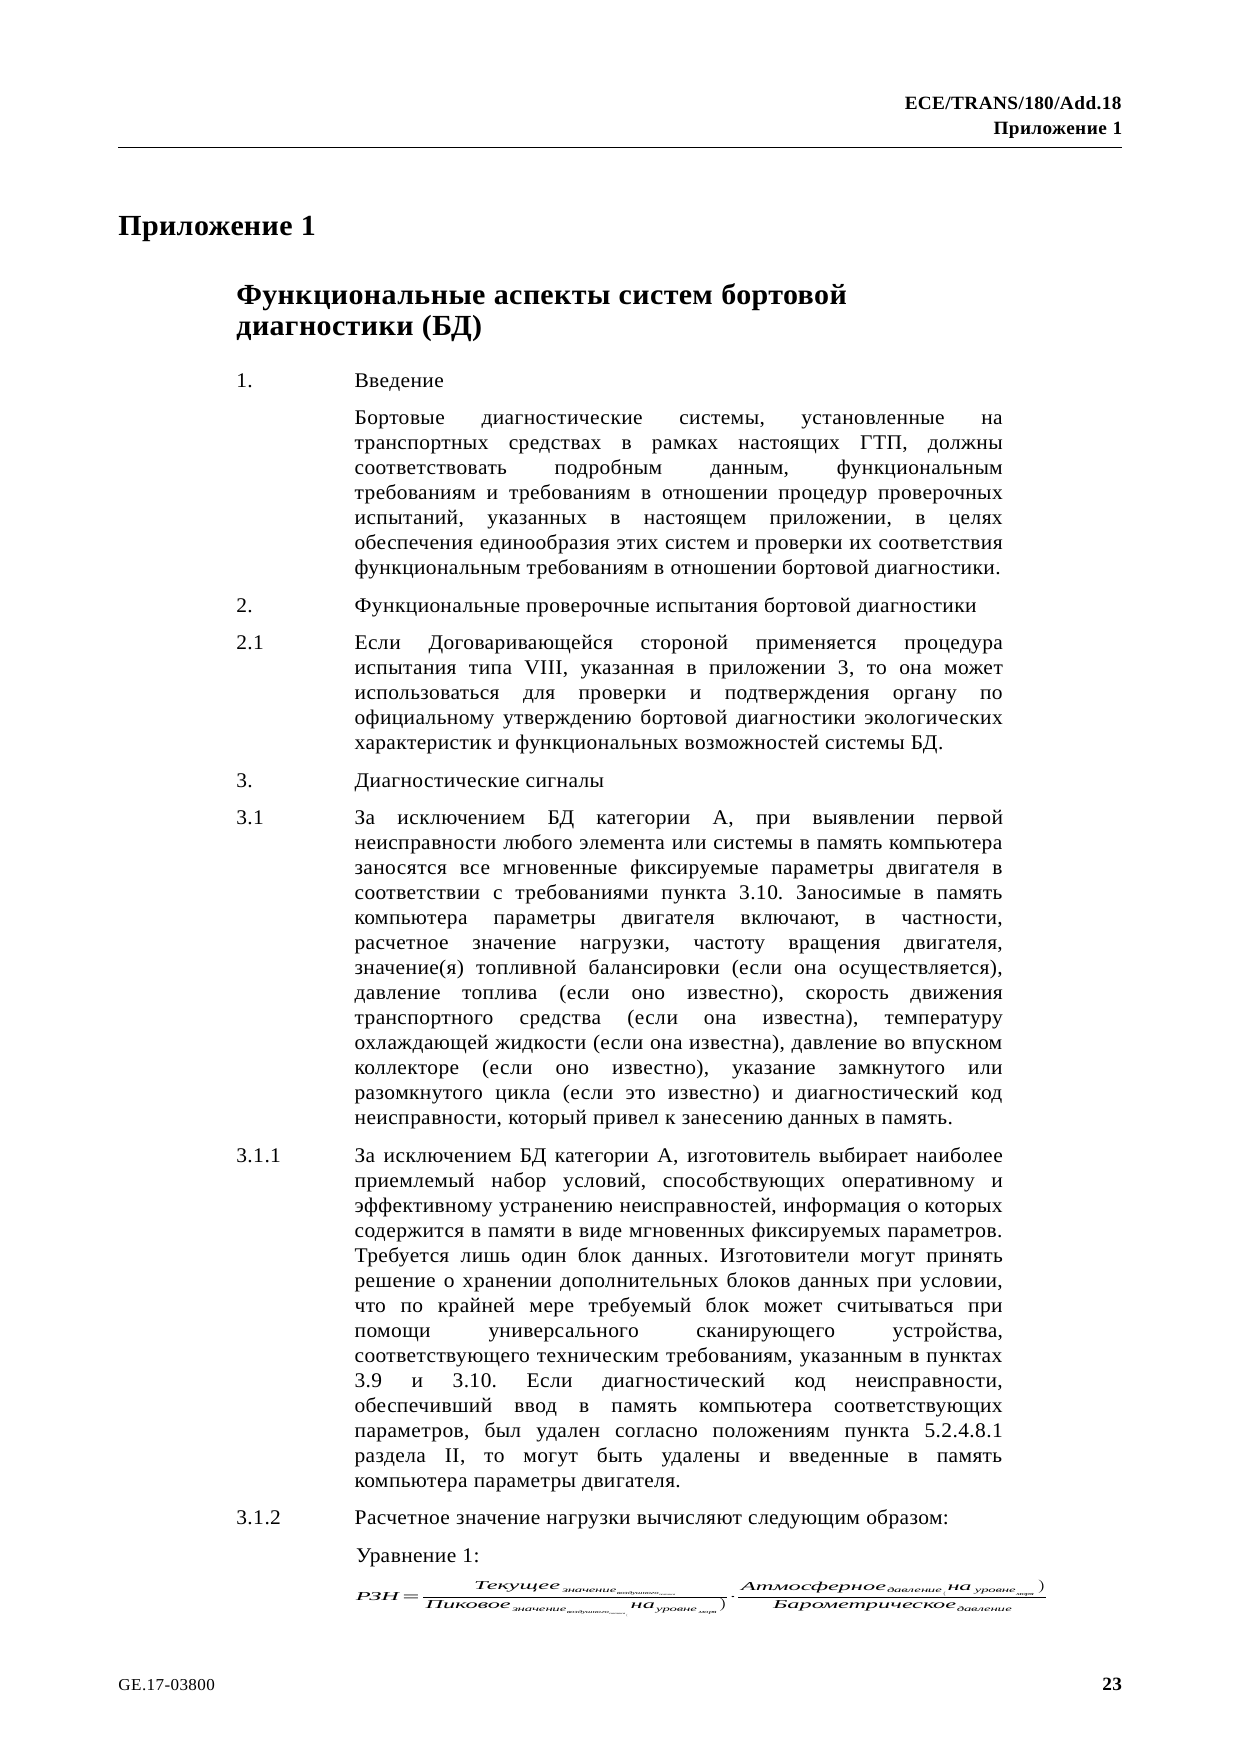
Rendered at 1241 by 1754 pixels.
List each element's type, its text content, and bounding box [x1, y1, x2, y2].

text 1. Введение [236, 367, 1004, 392]
text Бортовые диагностические системы, установленные на транспортных средствах в рамках настоящих ГТП, должны соответствовать подробным данным, функциональным требованиям и требованиям в отношении процедур проверочных испытаний, указанных в настоящем приложении, в целях обеспечения единообразия этих систем и проверки их соответствия функциональным требованиям в отношении бортовой диагностики. [236, 404, 1004, 579]
text Уравнение 1: [354, 1542, 1004, 1567]
text 3.1 За исключением БД категории А, при выявлении первой неисправности любого элемента или системы в память компьютера заносятся все мгновенные фиксируемые параметры двигателя в соответствии с требованиями пункта 3.10. Заносимые в память компьютера параметры двигателя включают, в частности, расчетное значение нагрузки, частоту вращения двигателя, значение(я) топливной балансировки (если она осуществляется), давление топлива (если оно известно), скорость движения транспортного средства (если она известна), температуру охлаждающей жидкости (если она известна), давление во впускном коллекторе (если оно известно), указание замкнутого или разомкнутого цикла (если это известно) и диагностический код неисправности, который привел к занесению данных в память. [236, 804, 1004, 1129]
text Функциональные аспекты систем бортовой диагностики (БД) [118, 279, 1004, 342]
text Приложение 1 [118, 211, 1004, 242]
text 3.1.1 За исключением БД категории А, изготовитель выбирает наиболее приемлемый набор условий, способствующих оперативному и эффективному устранению неисправностей, информация о которых содержится в памяти в виде мгновенных фиксируемых параметров. Требуется лишь один блок данных. Изготовители могут принять решение о хранении дополнительных блоков данных при условии, что по крайней мере требуемый блок может считываться при помощи универсального сканирующего устройства, соответствующего техническим требованиям, указанным в пунктах 3.9 и 3.10. Если диагностический код неисправности, обеспечивший ввод в память компьютера соответствующих параметров, был удален согласно положениям пункта 5.2.4.8.1 раздела II, то могут быть удалены и введенные в память компьютера параметры двигателя. [236, 1142, 1004, 1492]
text 3.1.2 Расчетное значение нагрузки вычисляют следующим образом: [236, 1504, 1004, 1529]
text 2. Функциональные проверочные испытания бортовой диагностики [236, 592, 1004, 617]
text 3. Диагностические сигналы [236, 767, 1004, 792]
text 2.1 Если Договаривающейся стороной применяется процедура испытания типа VIII, указанная в приложении 3, то она может использоваться для проверки и подтверждения органу по официальному утверждению бортовой диагностики экологических характеристик и функциональных возможностей системы БД. [236, 629, 1004, 754]
